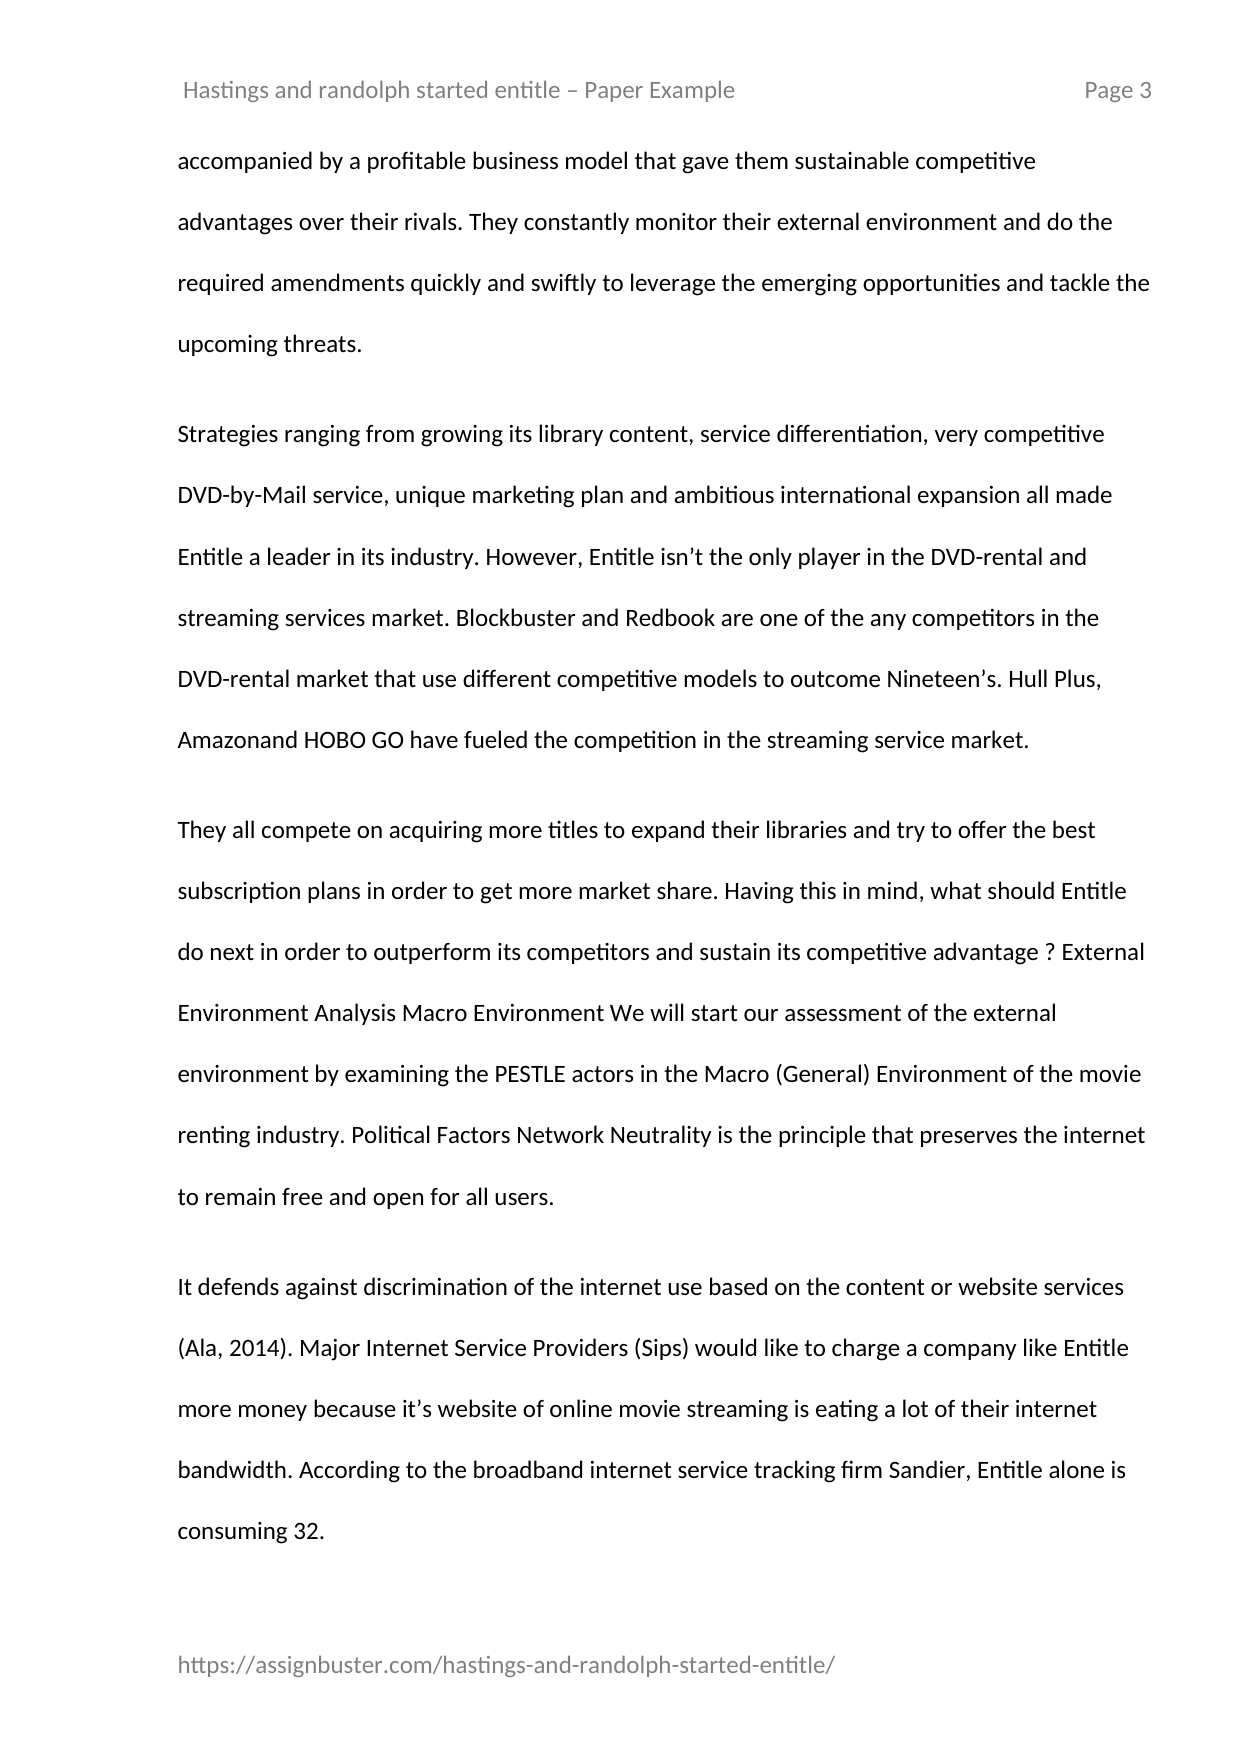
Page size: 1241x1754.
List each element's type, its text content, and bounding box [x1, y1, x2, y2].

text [177, 145, 1152, 359]
text It defends against discrimination of the internet use based on the content or website services (Ala, 2014). Major Internet Service Providers (Sips) would like to charge a company like Entitle more money because it’s website of online movie streaming is eating a lot of their internet bandwidth. According to the broadband internet service tracking firm Sandier, Entitle alone is consuming 32. [177, 1271, 1152, 1546]
text They all compete on acquiring more titles to expand their libraries and try to offer the best subscription plans in order to get more market share. Having this in mind, what should Entitle do next in order to outperform its competitors and sustain its competitive advantage ? External Environment Analysis Macro Environment We will start our assessment of the external environment by examining the PESTLE actors in the Macro (General) Environment of the movie renting industry. Political Factors Network Neutrality is the principle that preserves the internet to remain free and open for all users. [177, 814, 1152, 1211]
text Strategies ranging from growing its library content, service differentiation, very competitive DVD-by-Mail service, unique marketing plan and ambitious international expansion all made Entitle a leader in its industry. However, Entitle isn’t the only player in the DVD-rental and streaming services market. Blockbuster and Redbook are one of the any competitors in the DVD-rental market that use different competitive models to outcome Nineteen’s. Hull Plus, Amazonand HOBO GO have fueled the competition in the streaming service market. [177, 419, 1152, 754]
